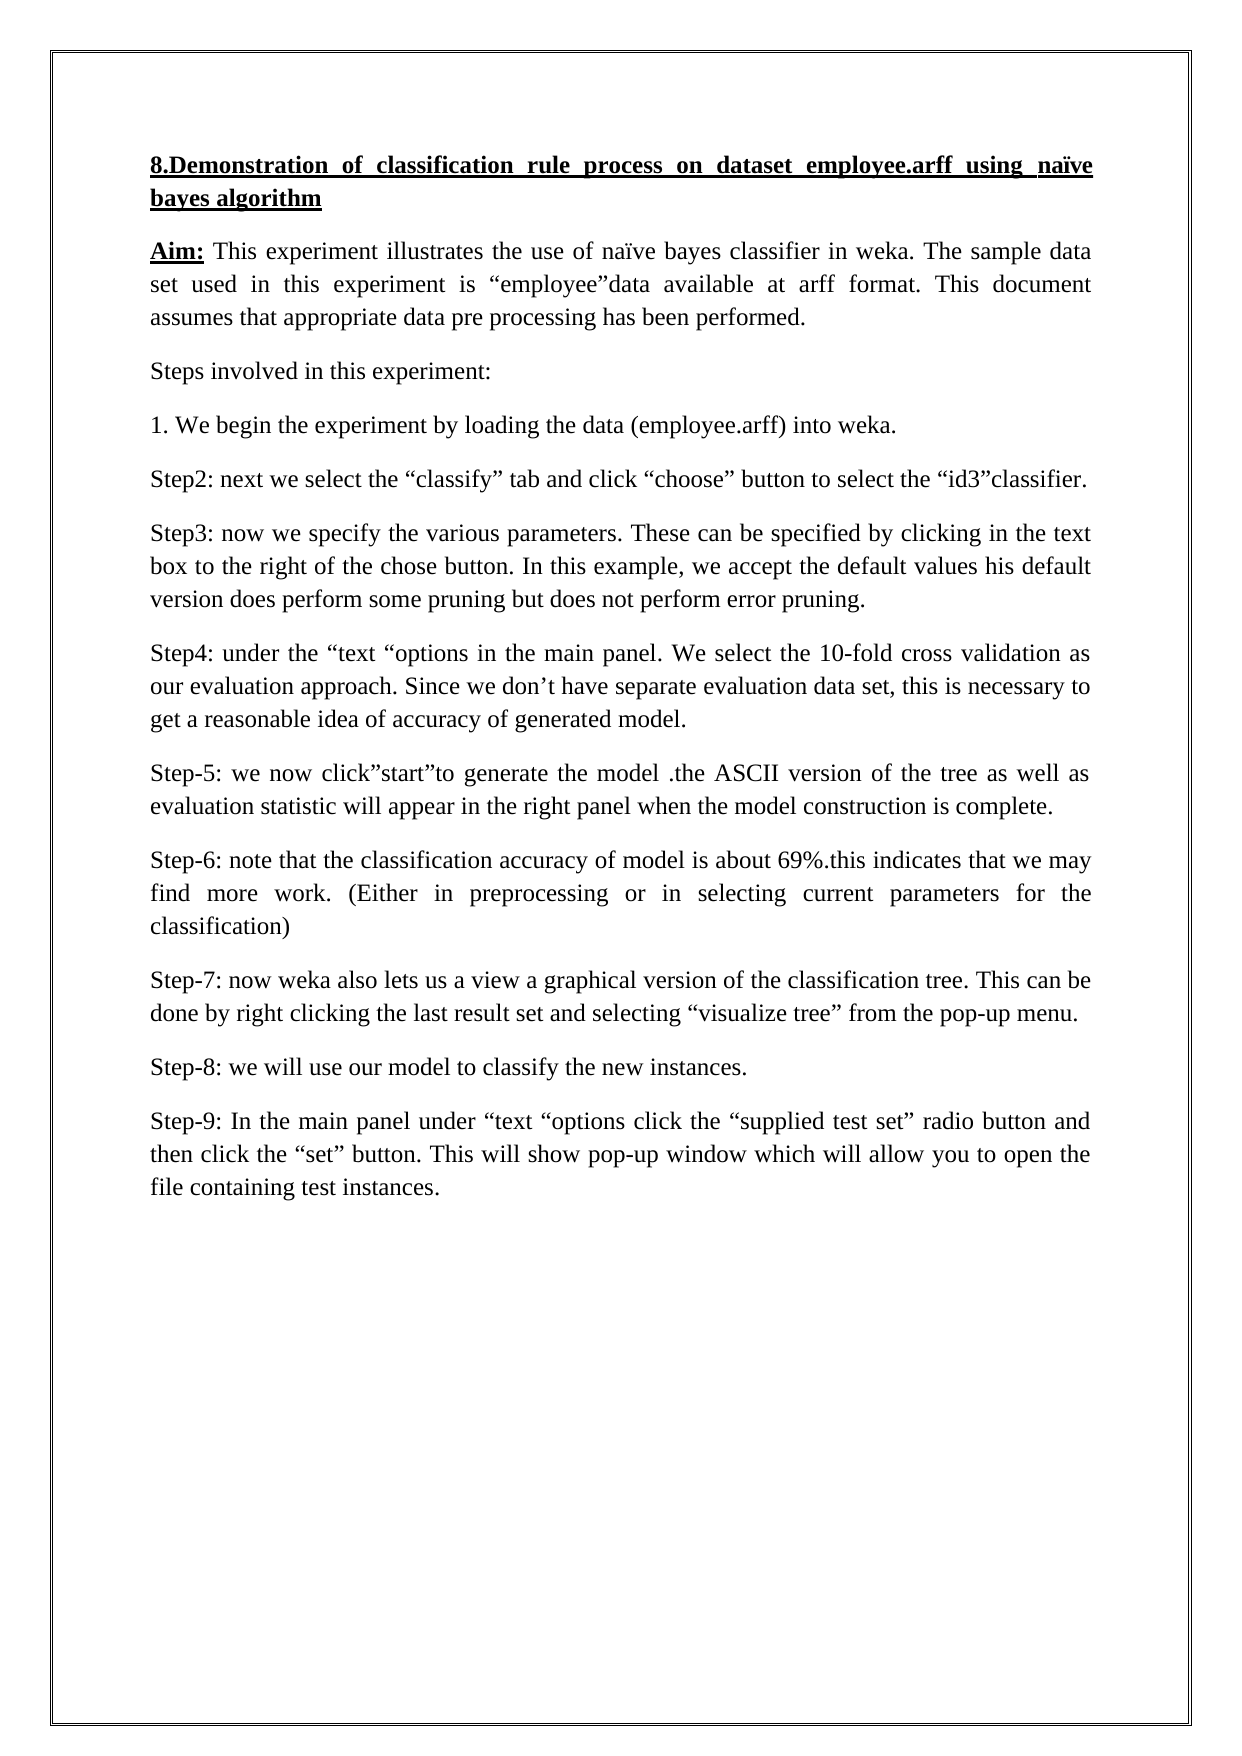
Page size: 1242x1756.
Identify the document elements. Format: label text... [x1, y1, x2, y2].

text Step3: now we specify the various parameters. These can be specified by clicking in the text box to the right of the chose button. In this example, we accept the default values his default version does perform some pruning but does not perform error pruning. [150, 518, 1092, 613]
subtitle 8.Demonstration of classification rule process on dataset employee.arff using naïve bayes algorithm [150, 176, 1093, 212]
subtitle 8.Demonstration of classification rule process on dataset employee.arff using naïve bayes algorithm [150, 150, 1093, 175]
text Step-8: we will use our model to classify the new instances. [150, 1052, 1173, 1081]
text Step-7: now weka also lets us a view a graphical version of the classification tree. This can be done by right clicking the last result set and selecting “visualize tree” from the pop-up menu. [150, 965, 1092, 1027]
text Aim: This experiment illustrates the use of naïve bayes classifier in weka. The sample data set used in this experiment is “employee”data available at arff format. This document assumes that appropriate data pre processing has been performed. [150, 236, 1093, 331]
text Steps involved in this experiment: [150, 356, 1173, 385]
text Step-9: In the main panel under “text “options click the “supplied test set” radio button and then click the “set” button. This will show pop-up window which will allow you to open the file containing test instances. [150, 1106, 1092, 1201]
text Step-6: note that the classification accuracy of model is about 69%.this indicates that we may find more work. (Either in preprocessing or in selecting current parameters for the classification) [150, 845, 1093, 940]
text Step-5: we now click”start”to generate the model .the ASCII version of the tree as well as evaluation statistic will appear in the right panel when the model construction is complete. [150, 758, 1092, 820]
text Step4: under the “text “options in the main panel. We select the 10-fold cross validation as our evaluation approach. Since we don’t have separate evaluation data set, this is necessary to get a reasonable idea of accuracy of generated model. [150, 638, 1092, 733]
text Step2: next we select the “classify” tab and click “choose” button to select the “id3”classifier. [150, 464, 1173, 493]
text 1. We begin the experiment by loading the data (employee.arff) into weka. [150, 410, 1173, 439]
